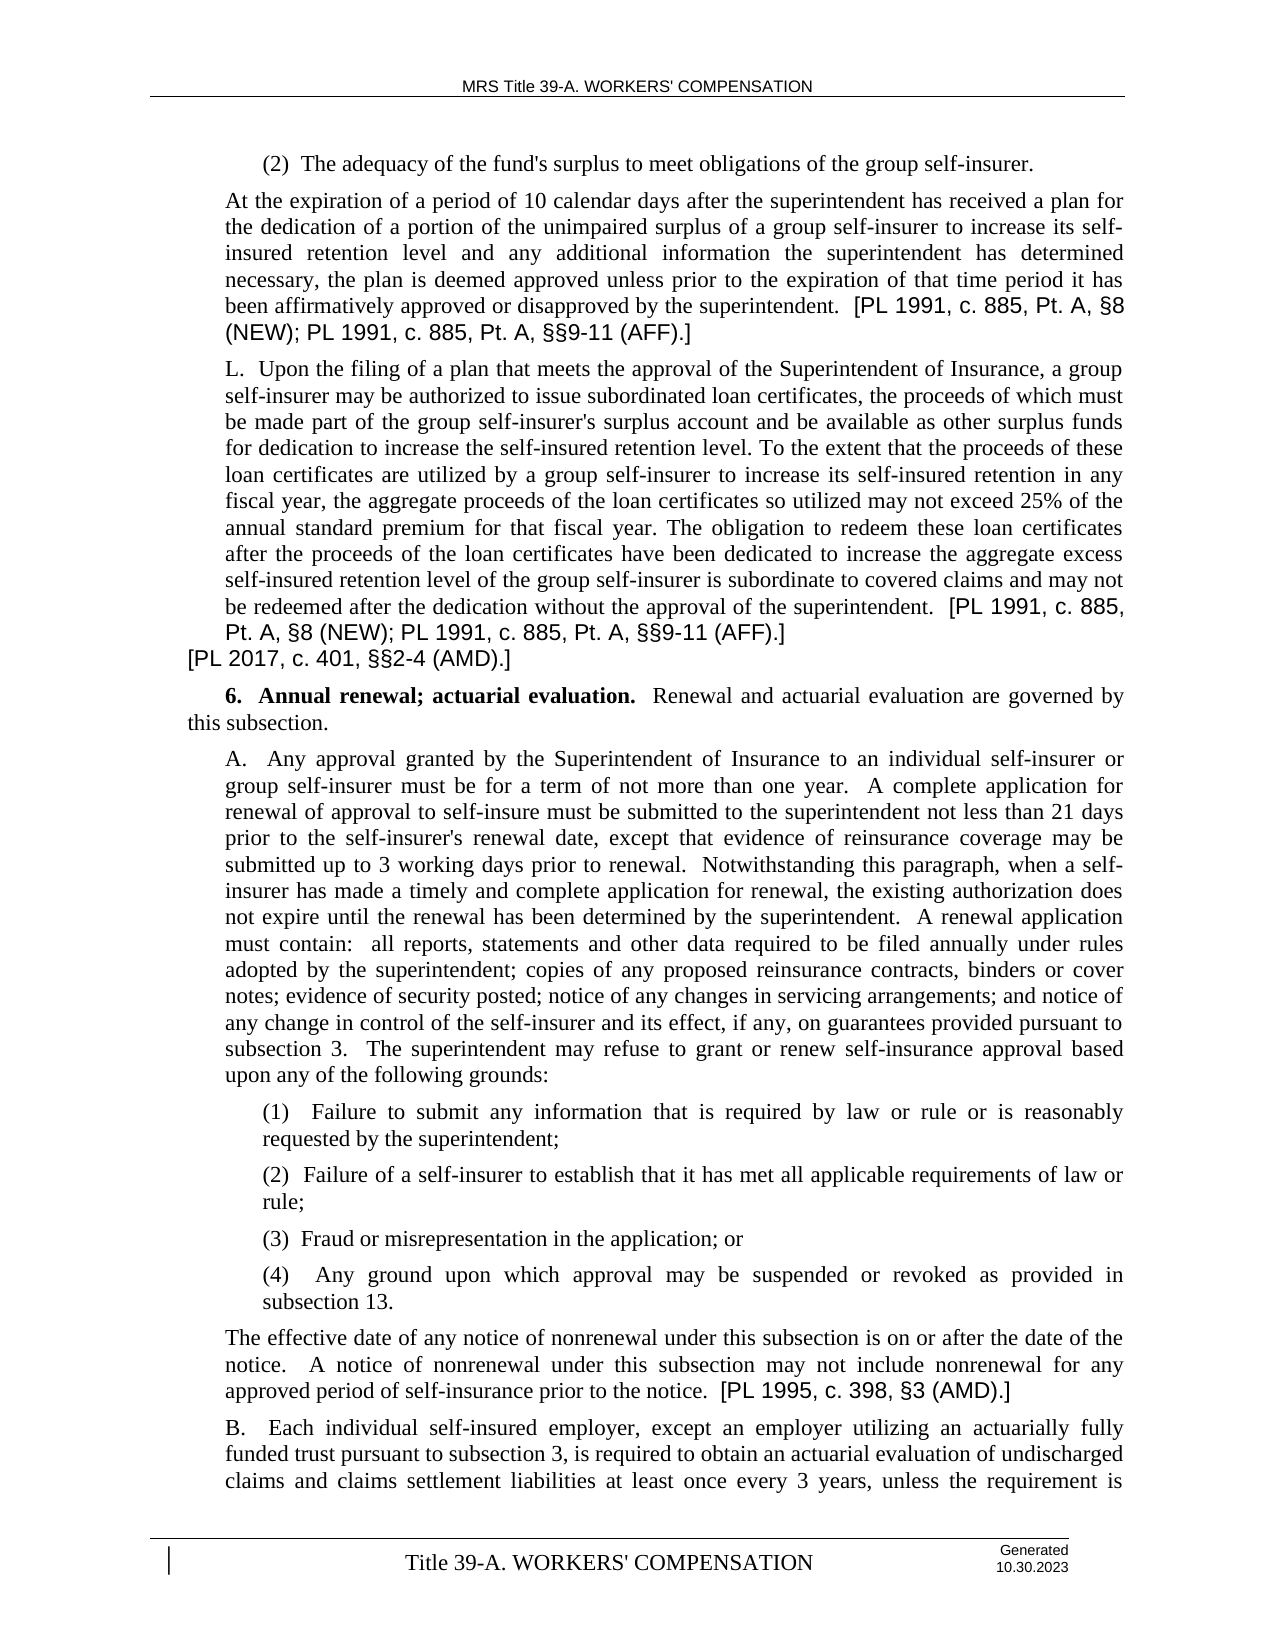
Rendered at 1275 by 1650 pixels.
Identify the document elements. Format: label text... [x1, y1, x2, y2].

text [PL 2017, c. 401, §§2-4 (AMD).] [187, 645, 1125, 672]
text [225, 1414, 1125, 1493]
text (1) Failure to submit any information that is required by law or rule or is reasonably requested by the superintendent; [262, 1098, 1125, 1151]
text 6. Annual renewal; actuarial evaluation. Renewal and actuarial evaluation are governed by this subsection. [187, 682, 1125, 735]
text (2) The adequacy of the fund's surplus to meet obligations of the group self-insurer. [262, 150, 1125, 176]
text (4) Any ground upon which approval may be suspended or revoked as provided in subsection 13. [262, 1261, 1125, 1314]
text L. Upon the filing of a plan that meets the approval of the Superintendent of Insurance, a group self-insurer may be authorized to issue subordinated loan certificates, the proceeds of which must be made part of the group self-insurer's surplus account and be available as other surplus funds for dedication to increase the self-insured retention level. To the extent that the proceeds of these loan certificates are utilized by a group self-insurer to increase its self-insured retention in any fiscal year, the aggregate proceeds of the loan certificates so utilized may not exceed 25% of the annual standard premium for that fiscal year. The obligation to redeem these loan certificates after the proceeds of the loan certificates have been dedicated to increase the aggregate excess self-insured retention level of the group self-insurer is subordinate to covered claims and may not be redeemed after the dedication without the approval of the superintendent. [PL 1991, c. 885, Pt. A, §8 (NEW); PL 1991, c. 885, Pt. A, §§9-11 (AFF).] [225, 355, 1125, 645]
text (3) Fraud or misrepresentation in the application; or [262, 1224, 1125, 1251]
text The effective date of any notice of nonrenewal under this subsection is on or after the date of the notice. A notice of nonrenewal under this subsection may not include nonrenewal for any approved period of self-insurance prior to the notice. [PL 1995, c. 398, §3 (AMD).] [225, 1324, 1125, 1404]
text A. Any approval granted by the Superintendent of Insurance to an individual self-insurer or group self-insurer must be for a term of not more than one year. A complete application for renewal of approval to self-insure must be submitted to the superintendent not less than 21 days prior to the self-insurer's renewal date, except that evidence of reinsurance coverage may be submitted up to 3 working days prior to renewal. Notwithstanding this paragraph, when a self-insurer has made a timely and complete application for renewal, the existing authorization does not expire until the renewal has been determined by the superintendent. A renewal application must contain: all reports, statements and other data required to be filed annually under rules adopted by the superintendent; copies of any proposed reinsurance contracts, binders or cover notes; evidence of security posted; notice of any changes in servicing arrangements; and notice of any change in control of the self-insurer and its effect, if any, on guarantees provided pursuant to subsection 3. The superintendent may refuse to grant or renew self-insurance approval based upon any of the following grounds: [225, 745, 1125, 1088]
text At the expiration of a period of 10 calendar days after the superintendent has received a plan for the dedication of a portion of the unimpaired surplus of a group self-insurer to increase its self-insured retention level and any additional information the superintendent has determined necessary, the plan is deemed approved unless prior to the expiration of that time period it has been affirmatively approved or disapproved by the superintendent. [PL 1991, c. 885, Pt. A, §8 (NEW); PL 1991, c. 885, Pt. A, §§9-11 (AFF).] [225, 187, 1125, 345]
text (2) Failure of a self-insurer to establish that it has met all applicable requirements of law or rule; [262, 1161, 1125, 1214]
